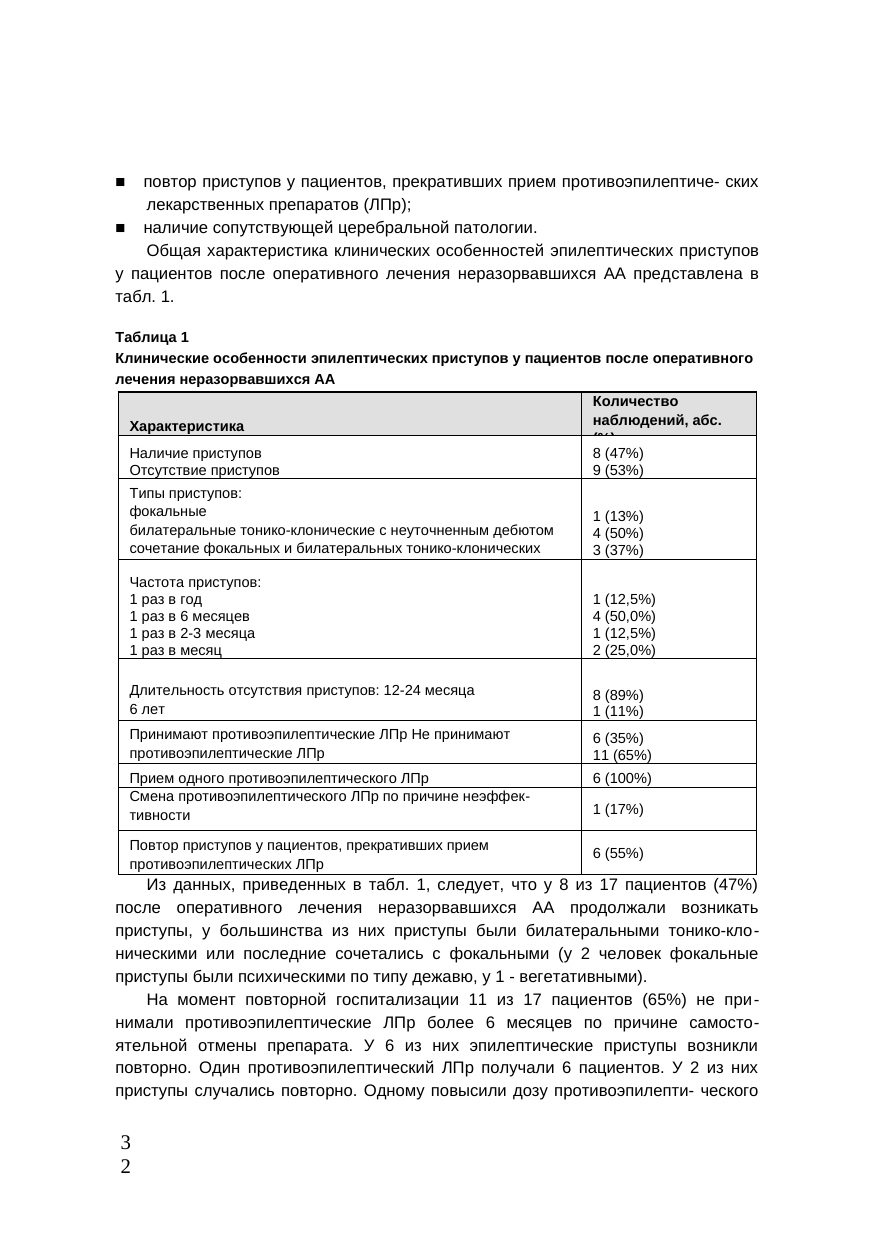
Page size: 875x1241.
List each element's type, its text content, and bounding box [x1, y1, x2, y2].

table_cell Типы приступов: фокальные билатеральные тонико-клонические с неуточненным дебютом сочетание фокальных и билатеральных тонико-клонических [119, 479, 581, 558]
table_cell 6 (100%) [582, 764, 756, 787]
table_cell Повтор приступов у пациентов, прекративших прием противоэпилептических ЛПр [119, 831, 581, 874]
table_cell 1 (17%) [582, 788, 756, 830]
text Из данных, приведенных в табл. 1, следует, что у 8 из 17 пациентов (47%) после оперативного лечения неразорвавшихся АА продолжали возникать приступы, у большинства из них приступы были билатеральными тонико-клоническими или последние сочетались с фокальными (у 2 человек фокальные приступы были психическими по типу дежавю, у 1 - вегетативными). [115, 875, 759, 986]
table_cell Длительность отсутствия приступов: 12-24 месяца 6 лет [119, 659, 581, 720]
table_cell Прием одного противоэпилептического ЛПр [119, 764, 581, 787]
table_cell 8 (47%) 9 (53%) [582, 436, 756, 478]
table_cell Принимают противоэпилептические ЛПр Не принимают противоэпилептические ЛПр [119, 721, 581, 763]
table_cell 6 (55%) [582, 831, 756, 874]
table_cell 6 (35%) 11 (65%) [582, 721, 756, 763]
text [115, 989, 759, 1100]
list повтор приступов у пациентов, прекративших прием противоэпилептиче- ских лекарственных препаратов (ЛПр); [115, 172, 759, 214]
text Таблица 1 [115, 328, 759, 345]
table_cell 1 (12,5%) 4 (50,0%) 1 (12,5%) 2 (25,0%) [582, 560, 756, 658]
table_cell Наличие приступов Отсутствие приступов [119, 436, 581, 478]
text Общая характеристика клинических особенностей эпилептических приступов у пациентов после оперативного лечения неразорвавшихся АА представлена в табл. 1. [115, 241, 759, 306]
table_cell Частота приступов: 1 раз в год 1 раз в 6 месяцев 1 раз в 2-3 месяца 1 раз в месяц [119, 560, 581, 658]
table_header Количество наблюдений, абс. (%) [582, 393, 756, 435]
list наличие сопутствующей церебральной патологии. [115, 218, 759, 237]
table_header Характеристика [119, 393, 581, 435]
table_cell 1 (13%) 4 (50%) 3 (37%) [582, 479, 756, 558]
text Клинические особенности эпилептических приступов у пациентов после оперативного лечения неразорвавшихся АА [115, 349, 759, 387]
table_cell 8 (89%) 1 (11%) [582, 659, 756, 720]
table_cell Смена противоэпилептического ЛПр по причине неэффективности [119, 788, 581, 830]
